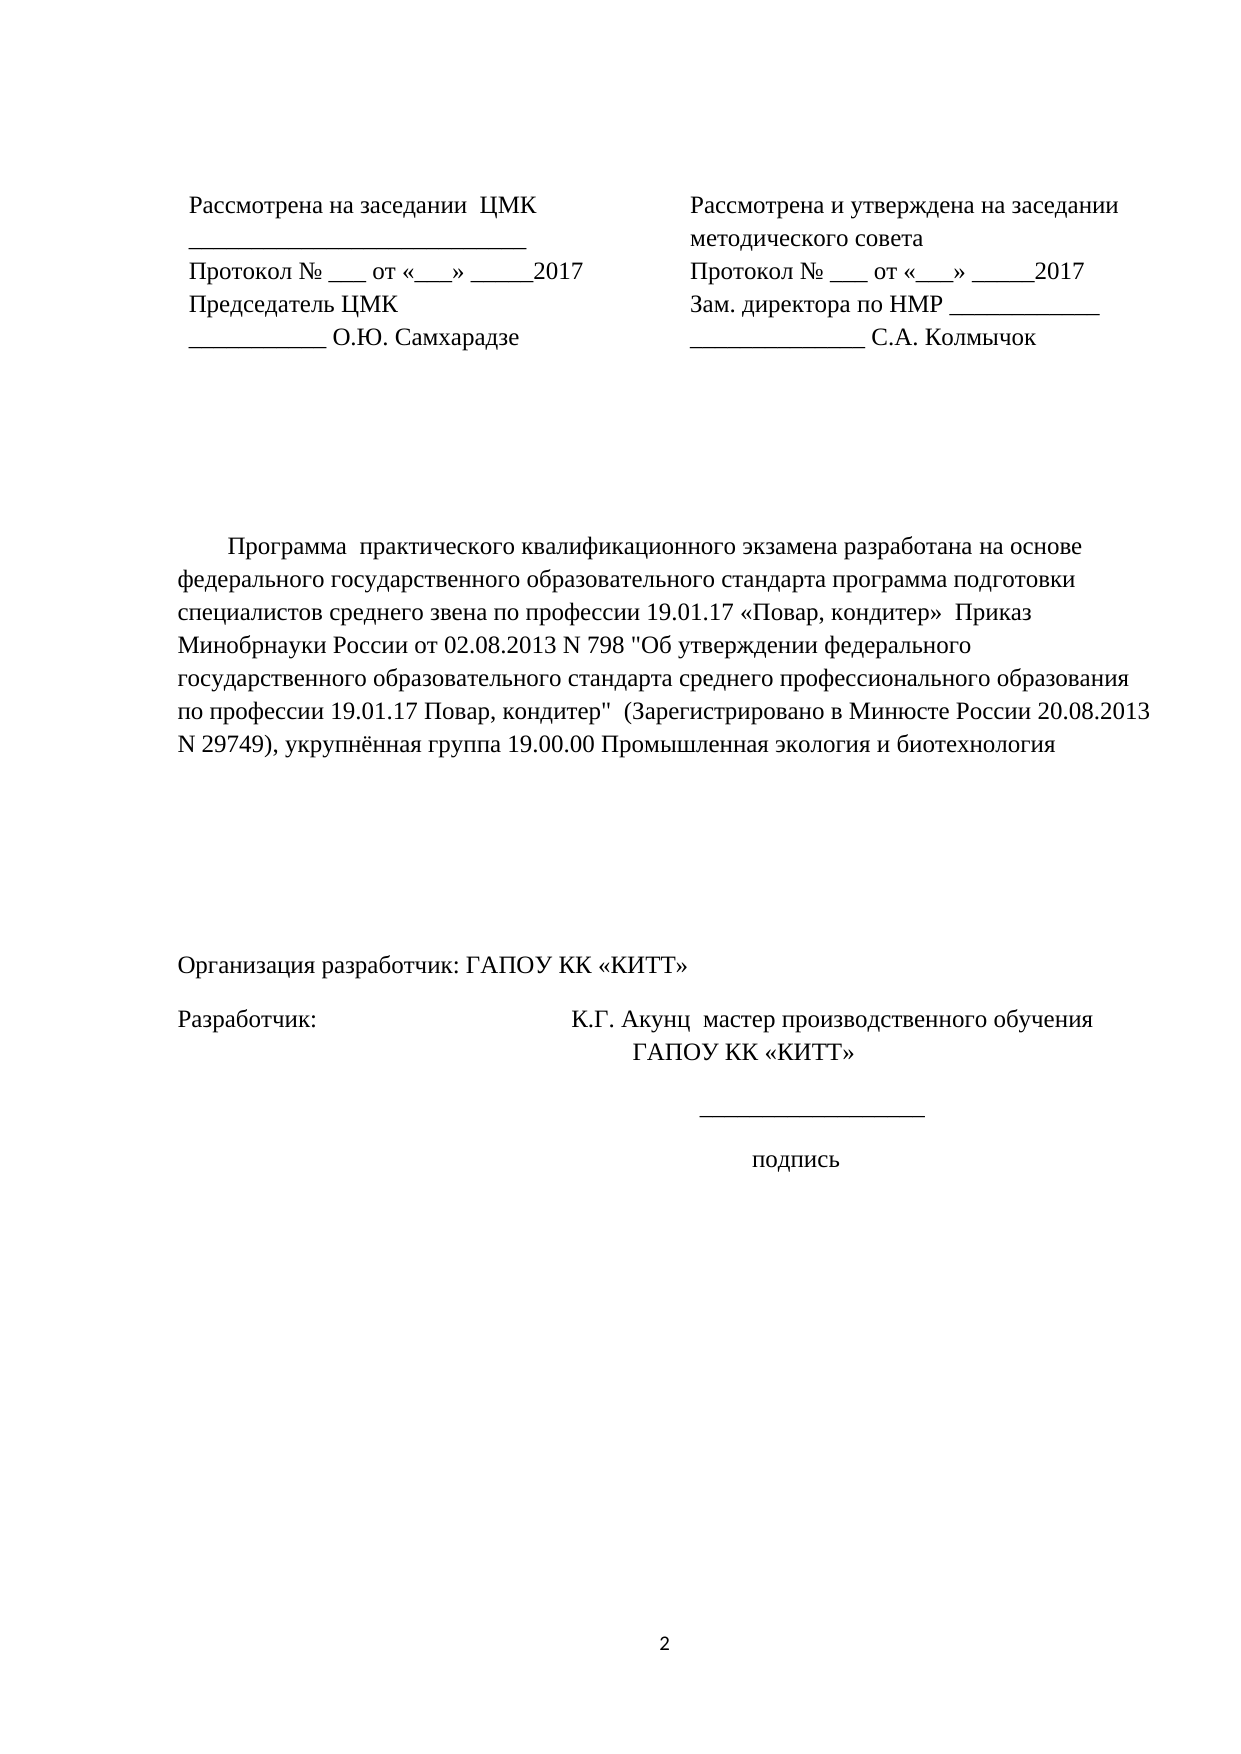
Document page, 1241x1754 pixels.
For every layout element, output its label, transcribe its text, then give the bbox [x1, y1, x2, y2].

table_header Программа практического квалификационного экзамена разработана на основе федерального государственного образовательного стандарта программа подготовки специалистов среднего звена по профессии 19.01.17 «Повар, кондитер» Приказ Минобрнауки России от 02.08.2013 N 798 "Об утверждении федерального государственного образовательного стандарта среднего профессионального образования по профессии 19.01.17 Повар, кондитер" (Зарегистрировано в Минюсте России 20.08.2013 N 29749), укрупнённая группа 19.00.00 Промышленная экология и биотехнология Организация разработчик: ГАПОУ КК «КИТТ» Разработчик: К.Г. Акунц мастер производственного обучения ГАПОУ КК «КИТТ» __________________ подпись [166, 151, 1163, 1231]
